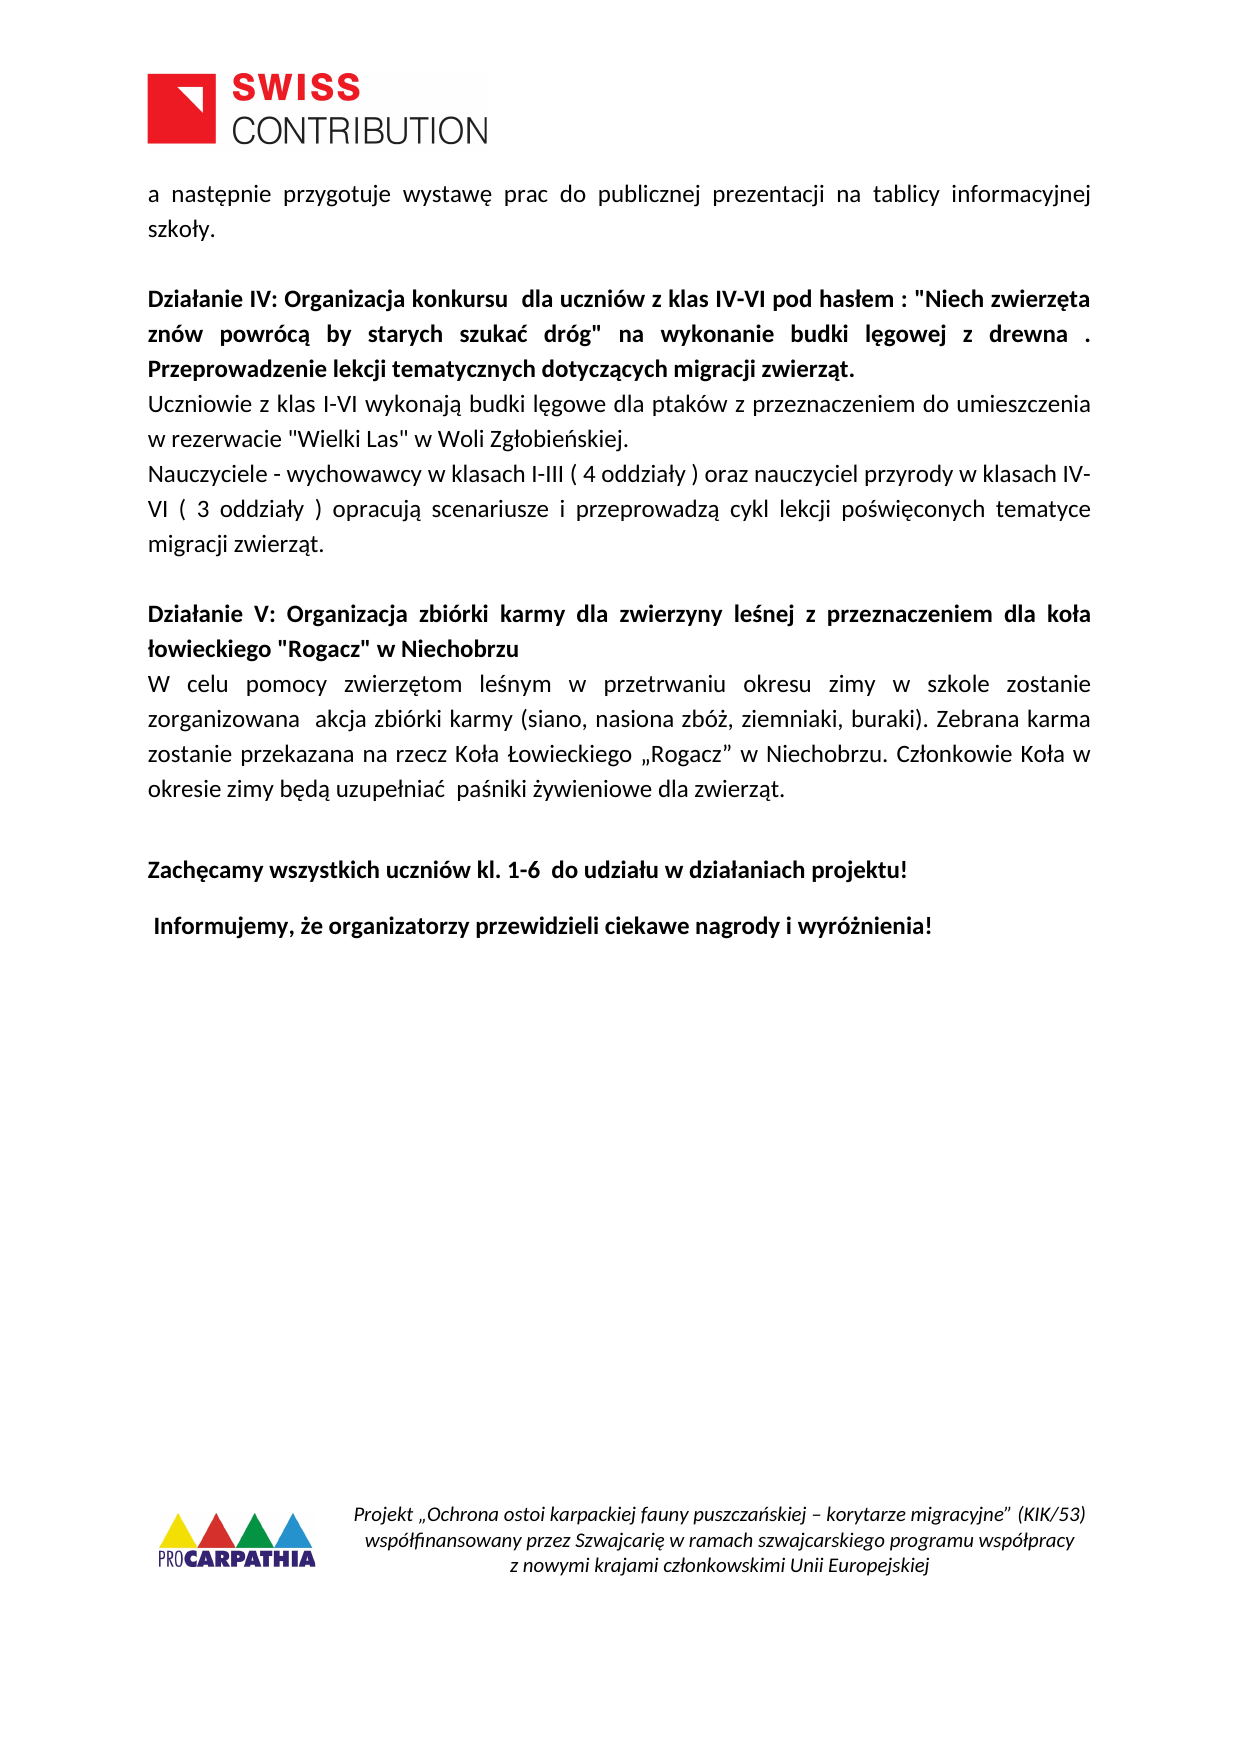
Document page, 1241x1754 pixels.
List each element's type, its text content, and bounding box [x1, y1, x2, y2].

text Uczniowie z klas I-VI wykonają budki lęgowe dla ptaków z przeznaczeniem do umieszczenia w rezerwacie "Wielki Las" w Woli Zgłobieńskiej. [148, 388, 1093, 454]
text Informujemy, że organizatorzy przewidzieli ciekawe nagrody i wyróżnienia! [148, 910, 1093, 940]
text W celu pomocy zwierzętom leśnym w przetrwaniu okresu zimy w szkole zostanie zorganizowana akcja zbiórki karmy (siano, nasiona zbóż, ziemniaki, buraki). Zebrana karma zostanie przekazana na rzecz Koła Łowieckiego „Rogacz” w Niechobrzu. Członkowie Koła w okresie zimy będą uzupełniać paśniki żywieniowe dla zwierząt. [148, 668, 1093, 804]
picture [147, 73, 487, 151]
picture [159, 1513, 316, 1567]
text Nauczyciele - wychowawcy w klasach I-III ( 4 oddziały ) oraz nauczyciel przyrody w klasach IV-VI ( 3 oddziały ) opracują scenariusze i przeprowadzą cykl lekcji poświęconych tematyce migracji zwierząt. [148, 458, 1093, 559]
text Działanie IV: Organizacja konkursu dla uczniów z klas IV-VI pod hasłem : "Niech zwierzęta znów powrócą by starych szukać dróg" na wykonanie budki lęgowej z drewna . Przeprowadzenie lekcji tematycznych dotyczących migracji zwierząt. [148, 283, 1093, 384]
text Działanie V: Organizacja zbiórki karmy dla zwierzyny leśnej z przeznaczeniem dla koła łowieckiego "Rogacz" w Niechobrzu [148, 598, 1093, 664]
text Zachęcamy wszystkich uczniów kl. 1-6 do udziału w działaniach projektu! [148, 854, 1093, 884]
